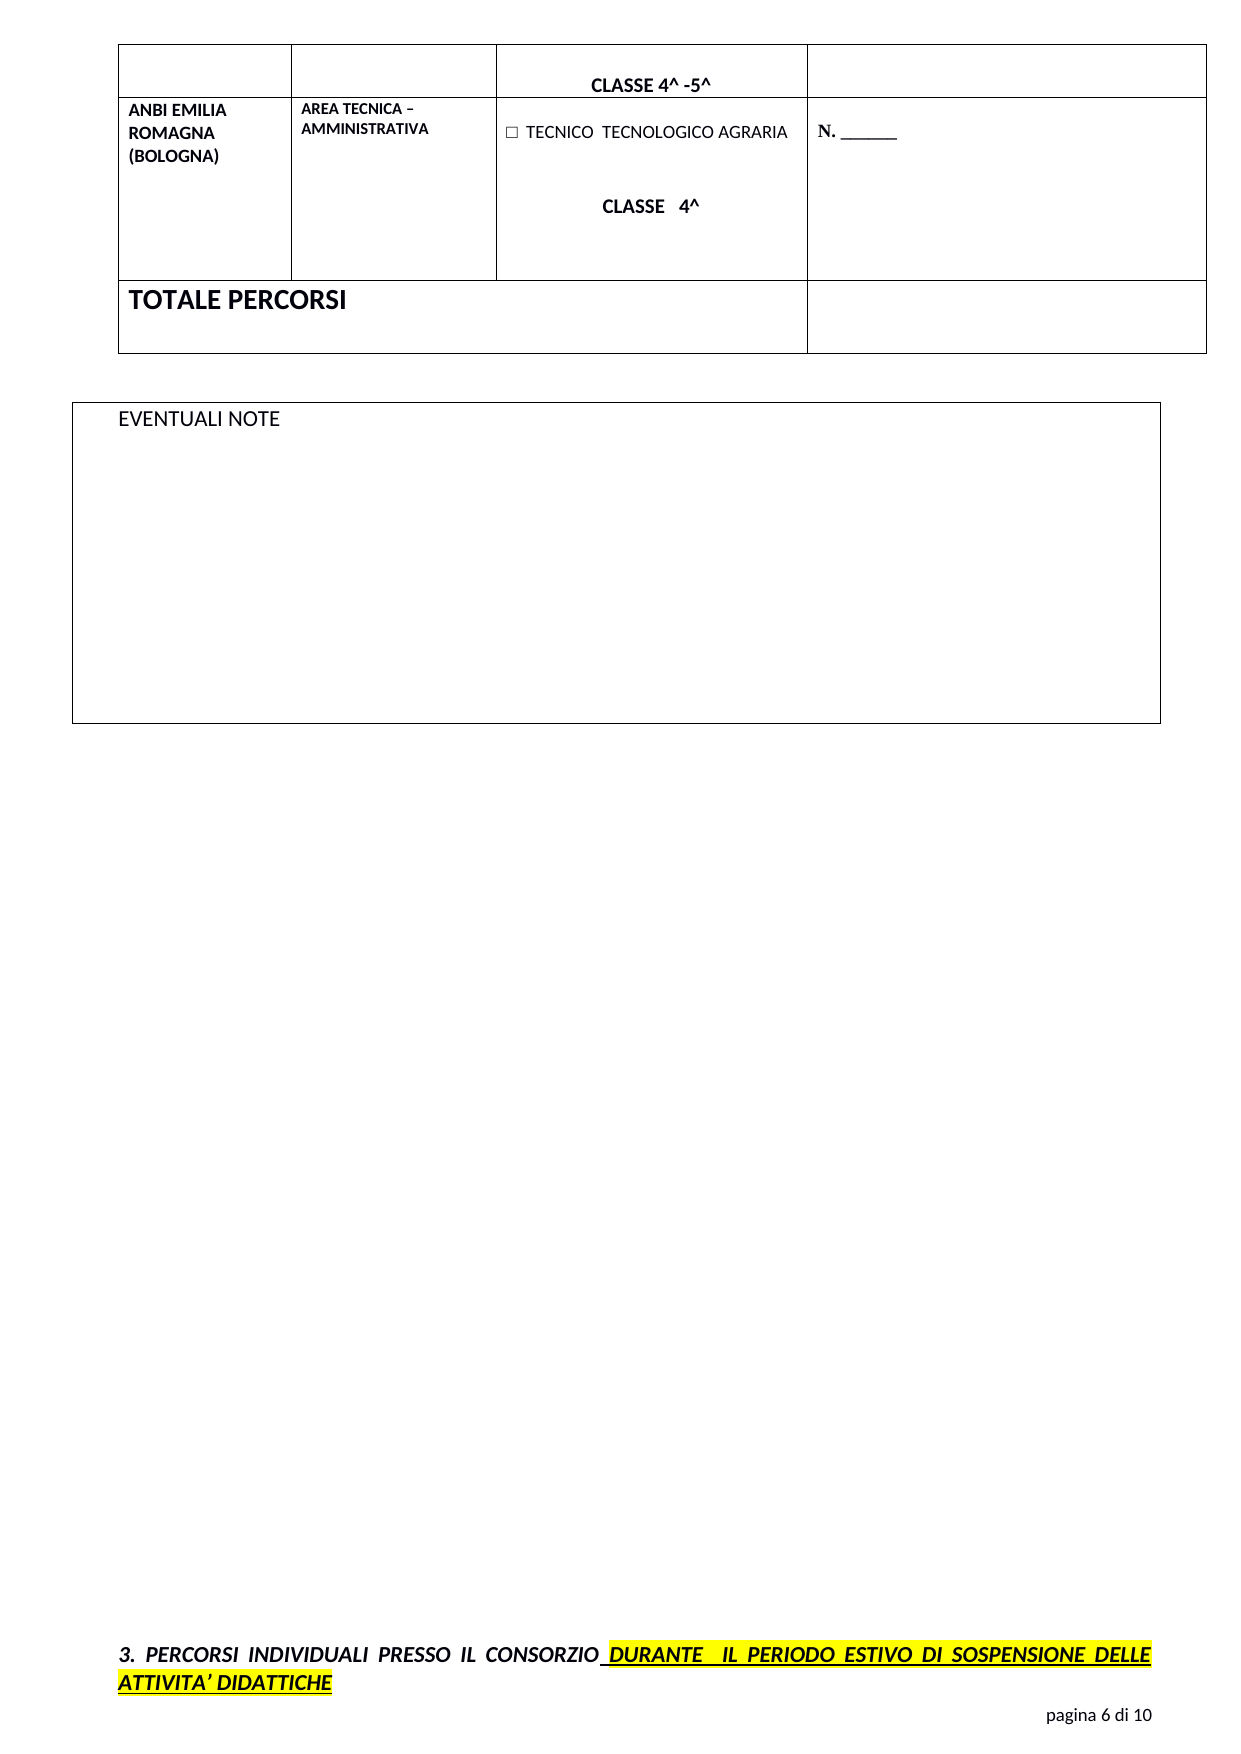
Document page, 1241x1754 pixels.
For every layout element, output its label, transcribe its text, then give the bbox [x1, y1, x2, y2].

table_cell ANBI EMILIA ROMAGNA (BOLOGNA) [119, 98, 291, 280]
table_cell TOTALE PERCORSI [119, 281, 807, 352]
table_cell AREA TECNICA –AMMINISTRATIVA [292, 98, 496, 280]
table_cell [497, 45, 807, 97]
table_cell [292, 45, 496, 97]
table_cell N. ______ [808, 98, 1206, 280]
table_cell □ TECNICO TECNOLOGICO AGRARIA CLASSE 4^ [497, 98, 807, 280]
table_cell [808, 45, 1206, 97]
text 3. PERCORSI INDIVIDUALI PRESSO IL CONSORZIO DURANTE IL PERIODO ESTIVO DI SOSPENSIONE DELLE ATTIVITA’ DIDATTICHE [118, 1640, 1152, 1696]
text EVENTUALI NOTE [73, 403, 1160, 432]
table_cell [808, 281, 1206, 352]
table_cell [119, 45, 291, 97]
